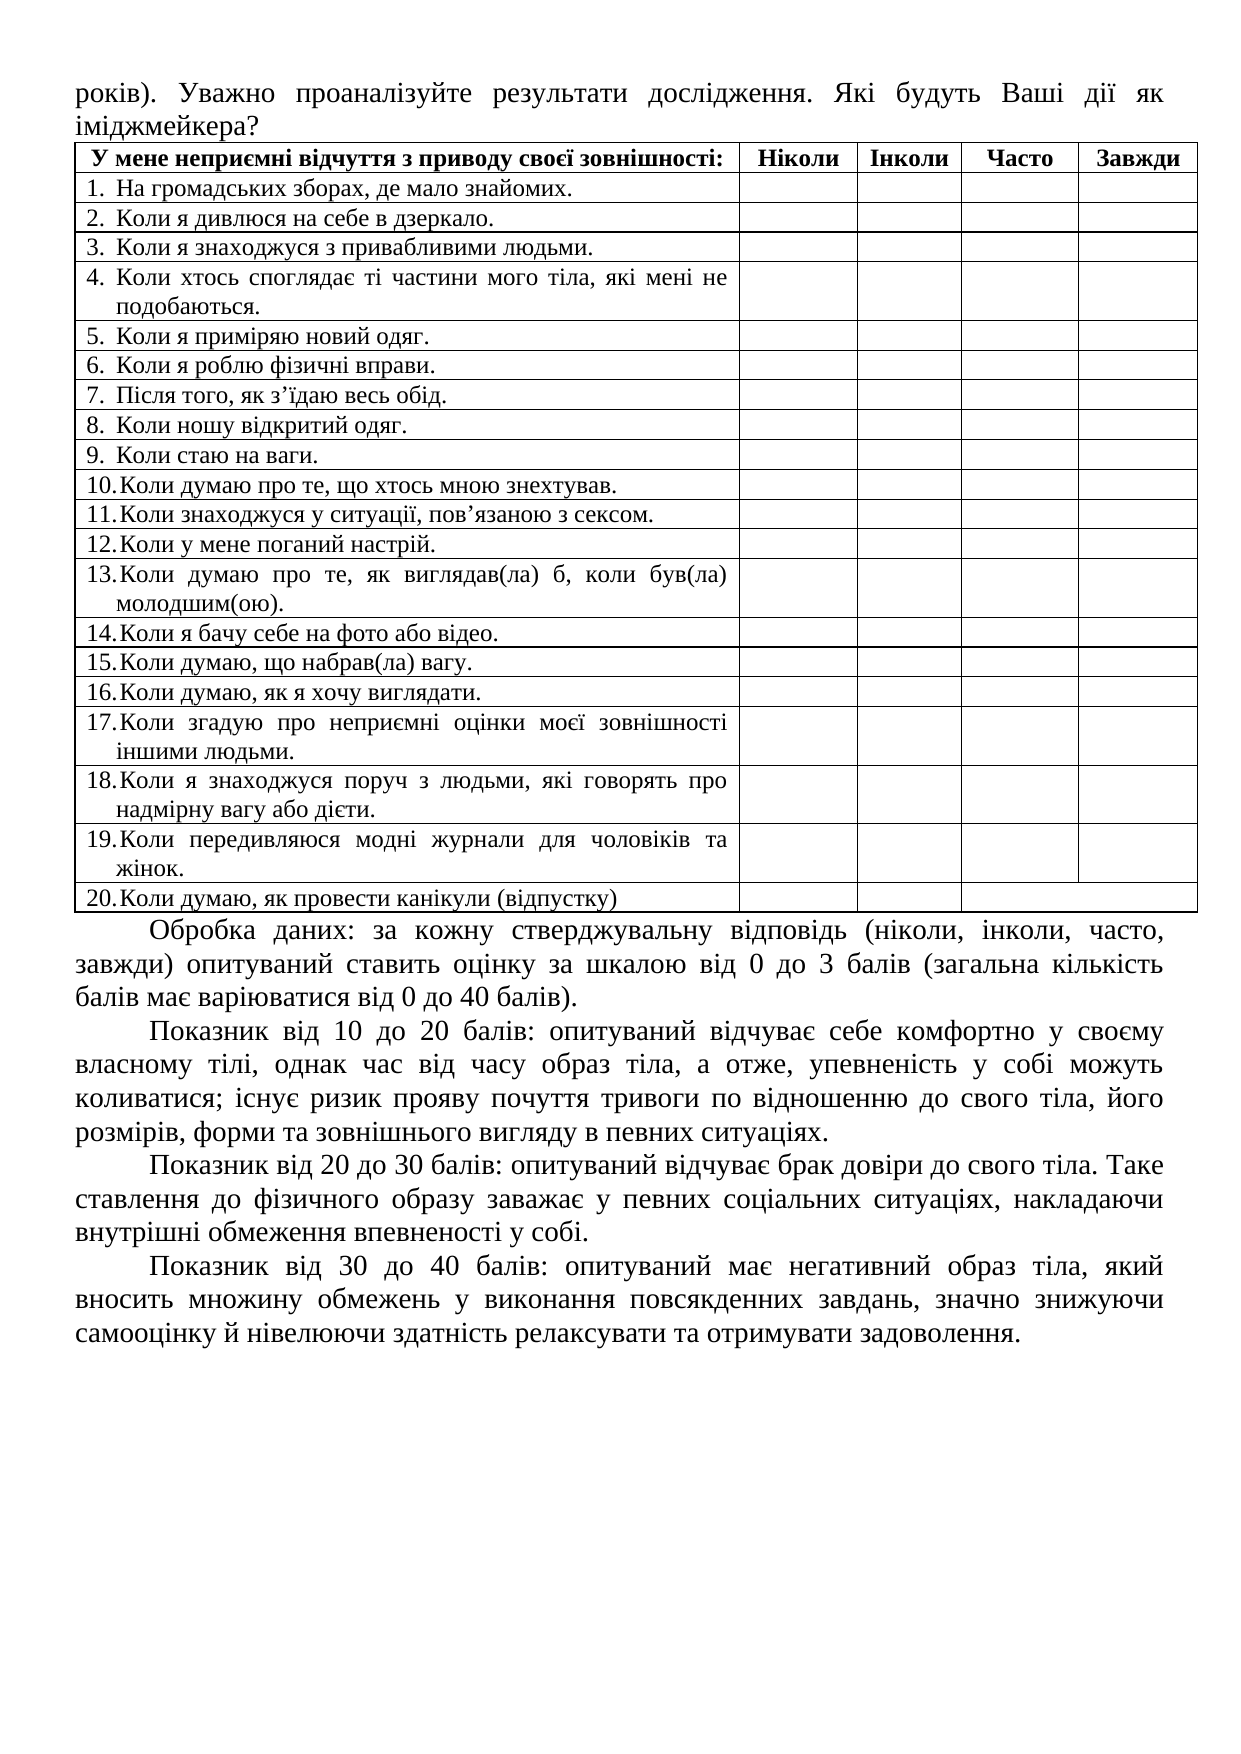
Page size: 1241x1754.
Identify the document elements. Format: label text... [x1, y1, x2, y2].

table_header Інколи [858, 143, 961, 172]
table_cell [858, 321, 961, 349]
table_cell [962, 233, 1078, 261]
table_cell [1079, 410, 1197, 439]
table_cell [740, 500, 857, 528]
table_cell [740, 883, 857, 911]
table_cell Після того, як з’їдаю весь обід. [76, 380, 739, 409]
table_cell [962, 677, 1078, 706]
table_cell Коли я дивлюся на себе в дзеркало. [76, 203, 739, 231]
table_cell Коли ношу відкритий одяг. [76, 410, 739, 439]
table_cell Коли думаю про те, як виглядав(ла) б, коли був(ла) молодшим(ою). [76, 559, 739, 617]
table_cell На громадських зборах, де мало знайомих. [76, 173, 739, 202]
table_cell [1079, 559, 1197, 617]
table_cell [1079, 351, 1197, 379]
table_cell [740, 380, 857, 409]
table_cell [858, 707, 961, 764]
table_cell [1079, 233, 1197, 261]
table_cell [1079, 618, 1197, 646]
table_cell [1079, 529, 1197, 558]
table_cell [962, 440, 1078, 469]
table_header Завжди [1079, 143, 1197, 172]
table_cell Коли я роблю фізичні вправи. [76, 351, 739, 379]
table_cell [1079, 824, 1197, 882]
table_cell [962, 883, 1197, 911]
table_cell [740, 766, 857, 823]
table_cell [962, 707, 1078, 764]
table_cell [858, 824, 961, 882]
table_cell [1079, 500, 1197, 528]
text Обробка даних: за кожну стверджувальну відповідь (ніколи, інколи, часто, завжди) опитуваний ставить оцінку за шкалою від 0 до 3 балів (загальна кількість балів має варіюватися від 0 до 40 балів). [75, 913, 1165, 1013]
table_cell [962, 351, 1078, 379]
table_cell [858, 440, 961, 469]
table_cell [962, 618, 1078, 646]
table_cell [740, 173, 857, 202]
table_cell [858, 500, 961, 528]
text Показник від 20 до 30 балів: опитуваний відчуває брак довіри до свого тіла. Таке ставлення до фізичного образу заважає у певних соціальних ситуаціях, накладаючи внутрішні обмеження впевненості у собі. [75, 1147, 1165, 1248]
table_cell Коли стаю на ваги. [76, 440, 739, 469]
table_header Часто [962, 143, 1078, 172]
table_header Ніколи [740, 143, 857, 172]
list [75, 75, 1165, 142]
text Показник від 30 до 40 балів: опитуваний має негативний образ тіла, який вносить множину обмежень у виконання повсякденних завдань, значно знижуючи самооцінку й нівелюючи здатність релаксувати та отримувати задоволення. [75, 1248, 1165, 1348]
table_cell Коли у мене поганий настрій. [76, 529, 739, 558]
table_cell [962, 766, 1078, 823]
table_cell Коли думаю, що набрав(ла) вагу. [76, 648, 739, 676]
table_cell [962, 559, 1078, 617]
table_cell [1079, 203, 1197, 231]
table_cell [740, 470, 857, 498]
table_cell [858, 410, 961, 439]
table_cell [962, 824, 1078, 882]
table_cell [740, 824, 857, 882]
table_cell [962, 321, 1078, 349]
table_cell [858, 559, 961, 617]
table_cell [962, 380, 1078, 409]
table_cell [1079, 321, 1197, 349]
table_cell [962, 173, 1078, 202]
table_cell [858, 262, 961, 320]
table_cell [740, 233, 857, 261]
table_cell [740, 351, 857, 379]
table_cell [858, 380, 961, 409]
table_cell [962, 470, 1078, 498]
table_cell [740, 559, 857, 617]
table_cell [858, 677, 961, 706]
table_cell Коли знаходжуся у ситуації, пов’язаною з сексом. [76, 500, 739, 528]
table_cell [740, 707, 857, 764]
table_cell [962, 410, 1078, 439]
table_cell [962, 262, 1078, 320]
table_cell Коли згадую про неприємні оцінки моєї зовнішності іншими людьми. [76, 707, 739, 764]
table_cell [740, 618, 857, 646]
table_cell [962, 500, 1078, 528]
table_cell [858, 173, 961, 202]
table_cell [1079, 707, 1197, 764]
table_cell [1079, 470, 1197, 498]
table_cell [1079, 173, 1197, 202]
text Показник від 10 до 20 балів: опитуваний відчуває себе комфортно у своєму власному тілі, однак час від часу образ тіла, а отже, упевненість у собі можуть коливатися; існує ризик прояву почуття тривоги по відношенню до свого тіла, його розмірів, форми та зовнішнього вигляду в певних ситуаціях. [75, 1013, 1165, 1147]
table_cell [1079, 262, 1197, 320]
table_cell Коли думаю, як провести канікули (відпустку) [76, 883, 739, 911]
table_cell [1079, 677, 1197, 706]
table_cell [1079, 380, 1197, 409]
table_cell [740, 321, 857, 349]
table_cell [858, 233, 961, 261]
table_cell Коли думаю, як я хочу виглядати. [76, 677, 739, 706]
table_cell Коли хтось споглядає ті частини мого тіла, які мені не подобаються. [76, 262, 739, 320]
table_cell [858, 203, 961, 231]
table_cell [740, 440, 857, 469]
table_header У мене неприємні відчуття з приводу своєї зовнішності: [76, 143, 739, 172]
table_cell [962, 529, 1078, 558]
table_cell Коли я знаходжуся поруч з людьми, які говорять про надмірну вагу або дієти. [76, 766, 739, 823]
table_cell [858, 766, 961, 823]
table_cell [1079, 648, 1197, 676]
table_cell [740, 677, 857, 706]
table_cell [858, 470, 961, 498]
table_cell [740, 648, 857, 676]
table_cell [740, 529, 857, 558]
table_cell [962, 203, 1078, 231]
table_cell Коли я знаходжуся з привабливими людьми. [76, 233, 739, 261]
table_cell Коли передивляюся модні журнали для чоловіків та жінок. [76, 824, 739, 882]
table_cell [858, 351, 961, 379]
table_cell [858, 618, 961, 646]
table_cell [858, 883, 961, 911]
table_cell [740, 262, 857, 320]
table_cell Коли я бачу себе на фото або відео. [76, 618, 739, 646]
table_cell [1079, 766, 1197, 823]
table_cell Коли думаю про те, що хтось мною знехтував. [76, 470, 739, 498]
table_cell [740, 203, 857, 231]
table_cell [858, 529, 961, 558]
table_cell [858, 648, 961, 676]
table_cell Коли я приміряю новий одяг. [76, 321, 739, 349]
table_cell [962, 648, 1078, 676]
table_cell [740, 410, 857, 439]
table_cell [1079, 440, 1197, 469]
